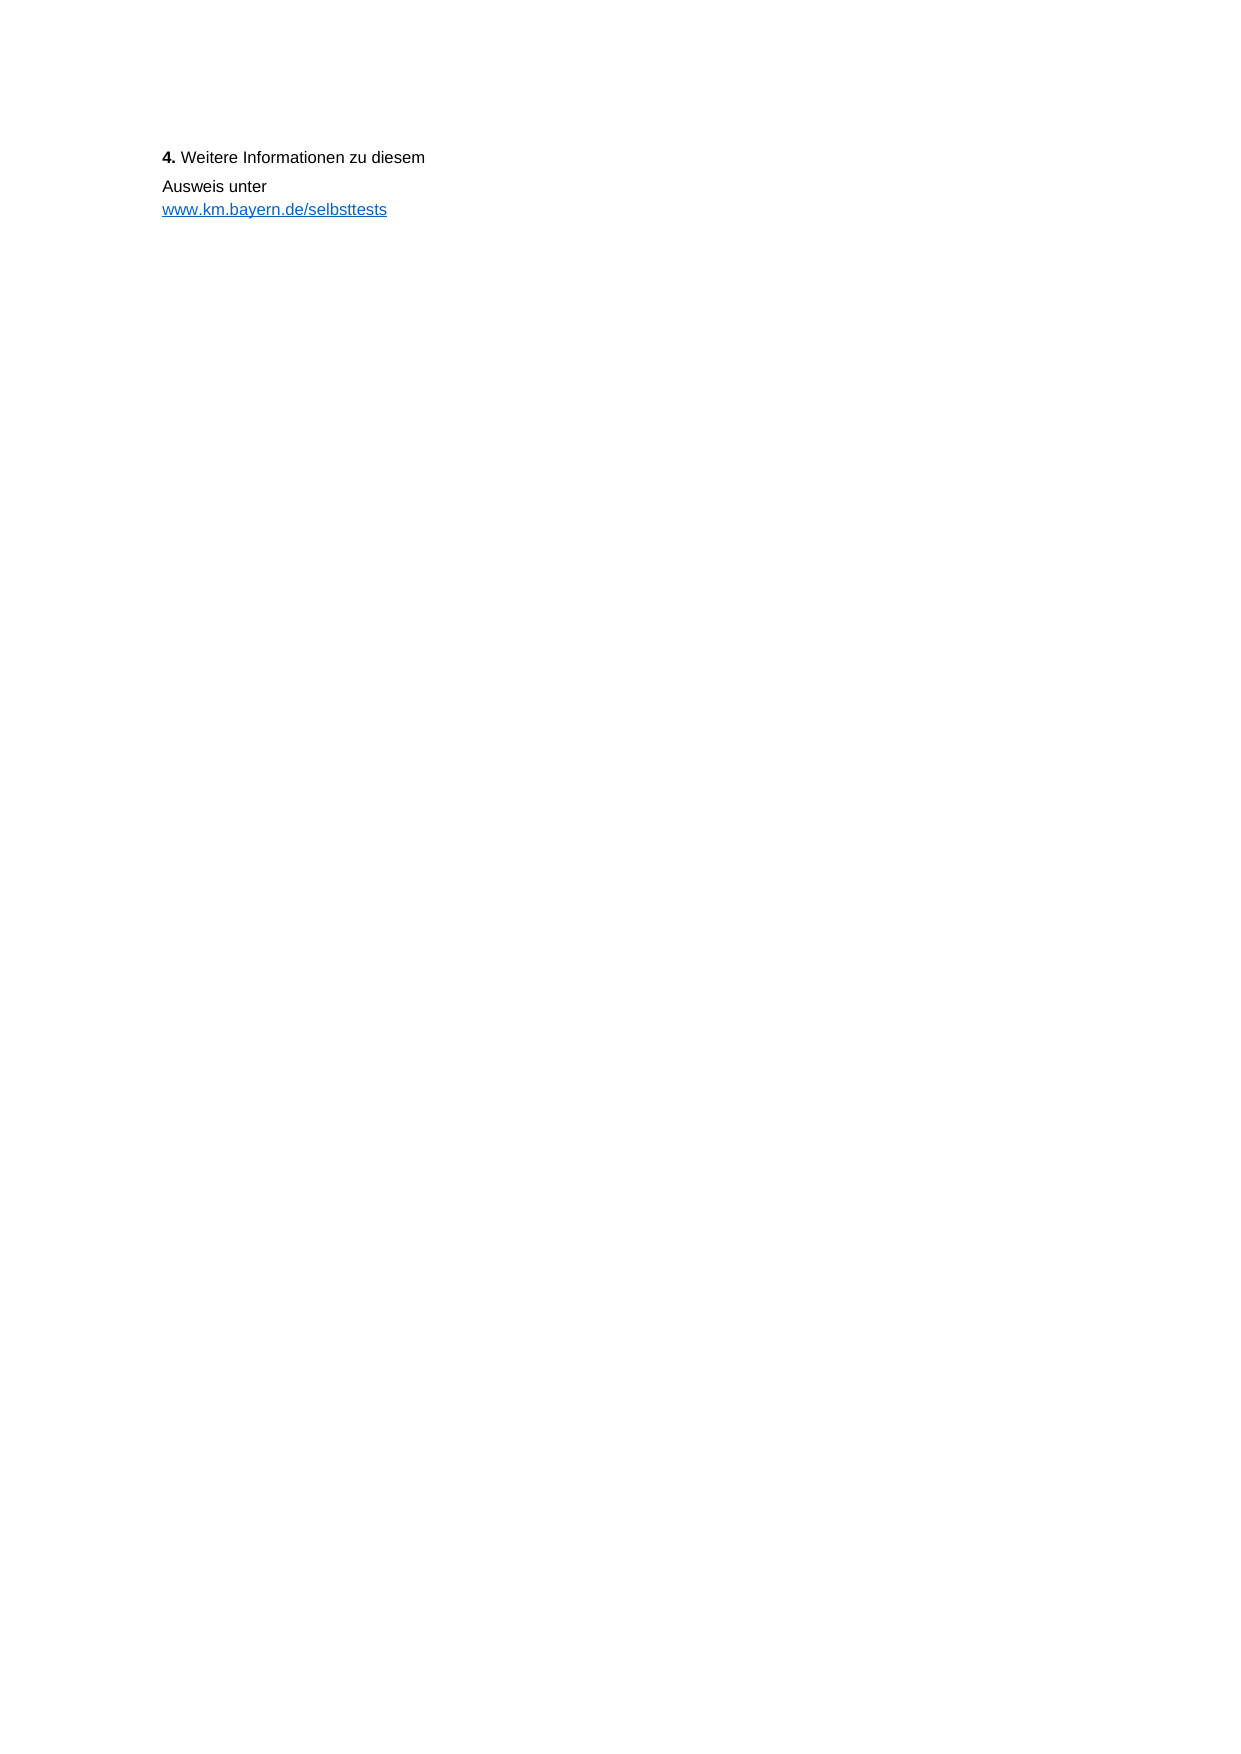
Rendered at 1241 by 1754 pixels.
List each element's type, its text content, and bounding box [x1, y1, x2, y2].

text 4. Weitere Informationen zu diesem Ausweis unter www.km.bayern.de/selbsttests [162, 148, 437, 218]
